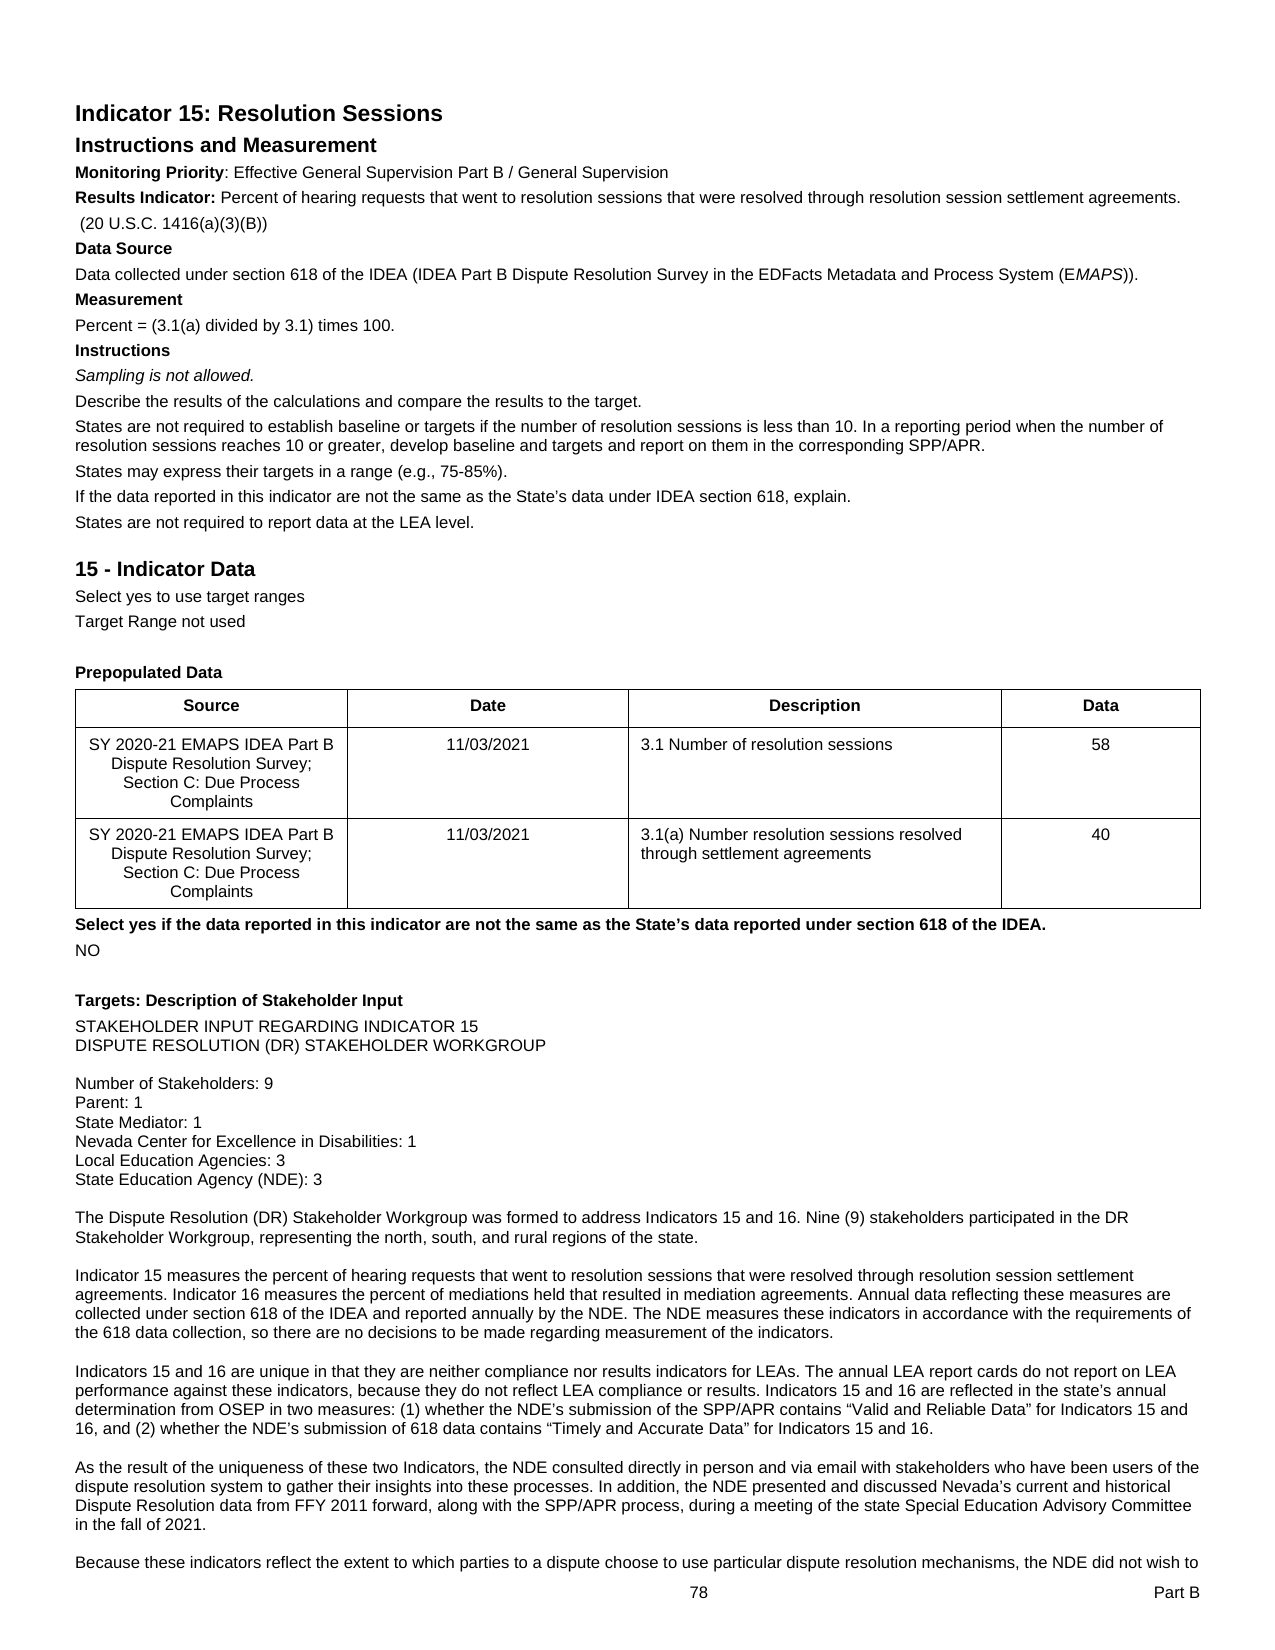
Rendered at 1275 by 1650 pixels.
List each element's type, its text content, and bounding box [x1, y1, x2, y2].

text (20 U.S.C. 1416(a)(3)(B)) [75, 214, 1200, 233]
text Describe the results of the calculations and compare the results to the target. [75, 392, 1200, 411]
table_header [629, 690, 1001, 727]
text Results Indicator: Percent of hearing requests that went to resolution sessions that were resolved through resolution session settlement agreements. [75, 188, 1200, 207]
text Target Range not used [75, 612, 1200, 631]
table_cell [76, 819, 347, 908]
text Select yes if the data reported in this indicator are not the same as the State’s data reported under section 618 of the IDEA. [75, 915, 1200, 934]
text If the data reported in this indicator are not the same as the State’s data under IDEA section 618, explain. [75, 487, 1200, 506]
text States are not required to report data at the LEA level. [75, 512, 1200, 532]
text Prepopulated Data [75, 663, 1200, 682]
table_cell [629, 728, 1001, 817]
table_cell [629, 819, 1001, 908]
subtitle 15 - Indicator Data [75, 557, 1200, 581]
text Targets: Description of Stakeholder Input [75, 991, 1200, 1010]
text Measurement [75, 290, 1200, 309]
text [75, 1017, 1200, 1572]
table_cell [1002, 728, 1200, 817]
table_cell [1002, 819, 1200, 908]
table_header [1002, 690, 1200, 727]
text Percent = (3.1(a) divided by 3.1) times 100. [75, 315, 1200, 334]
text Select yes to use target ranges [75, 587, 1200, 606]
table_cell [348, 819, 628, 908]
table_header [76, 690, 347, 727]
text Instructions [75, 341, 1200, 360]
text States may express their targets in a range (e.g., 75-85%). [75, 462, 1200, 481]
text Data collected under section 618 of the IDEA (IDEA Part B Dispute Resolution Survey in the EDFacts Metadata and Process System (EMAPS)). [75, 264, 1200, 284]
subtitle Indicator 15: Resolution Sessions [75, 100, 1200, 126]
text Monitoring Priority: Effective General Supervision Part B / General Supervision [75, 163, 1200, 182]
text NO [75, 940, 1200, 959]
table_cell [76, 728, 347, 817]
text Instructions and Measurement [75, 133, 1200, 157]
text States are not required to establish baseline or targets if the number of resolution sessions is less than 10. In a reporting period when the number of resolution sessions reaches 10 or greater, develop baseline and targets and report on them in the corresponding SPP/APR. [75, 417, 1200, 455]
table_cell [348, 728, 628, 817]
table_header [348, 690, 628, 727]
text Sampling is not allowed. [75, 366, 1200, 385]
text Data Source [75, 239, 1200, 258]
